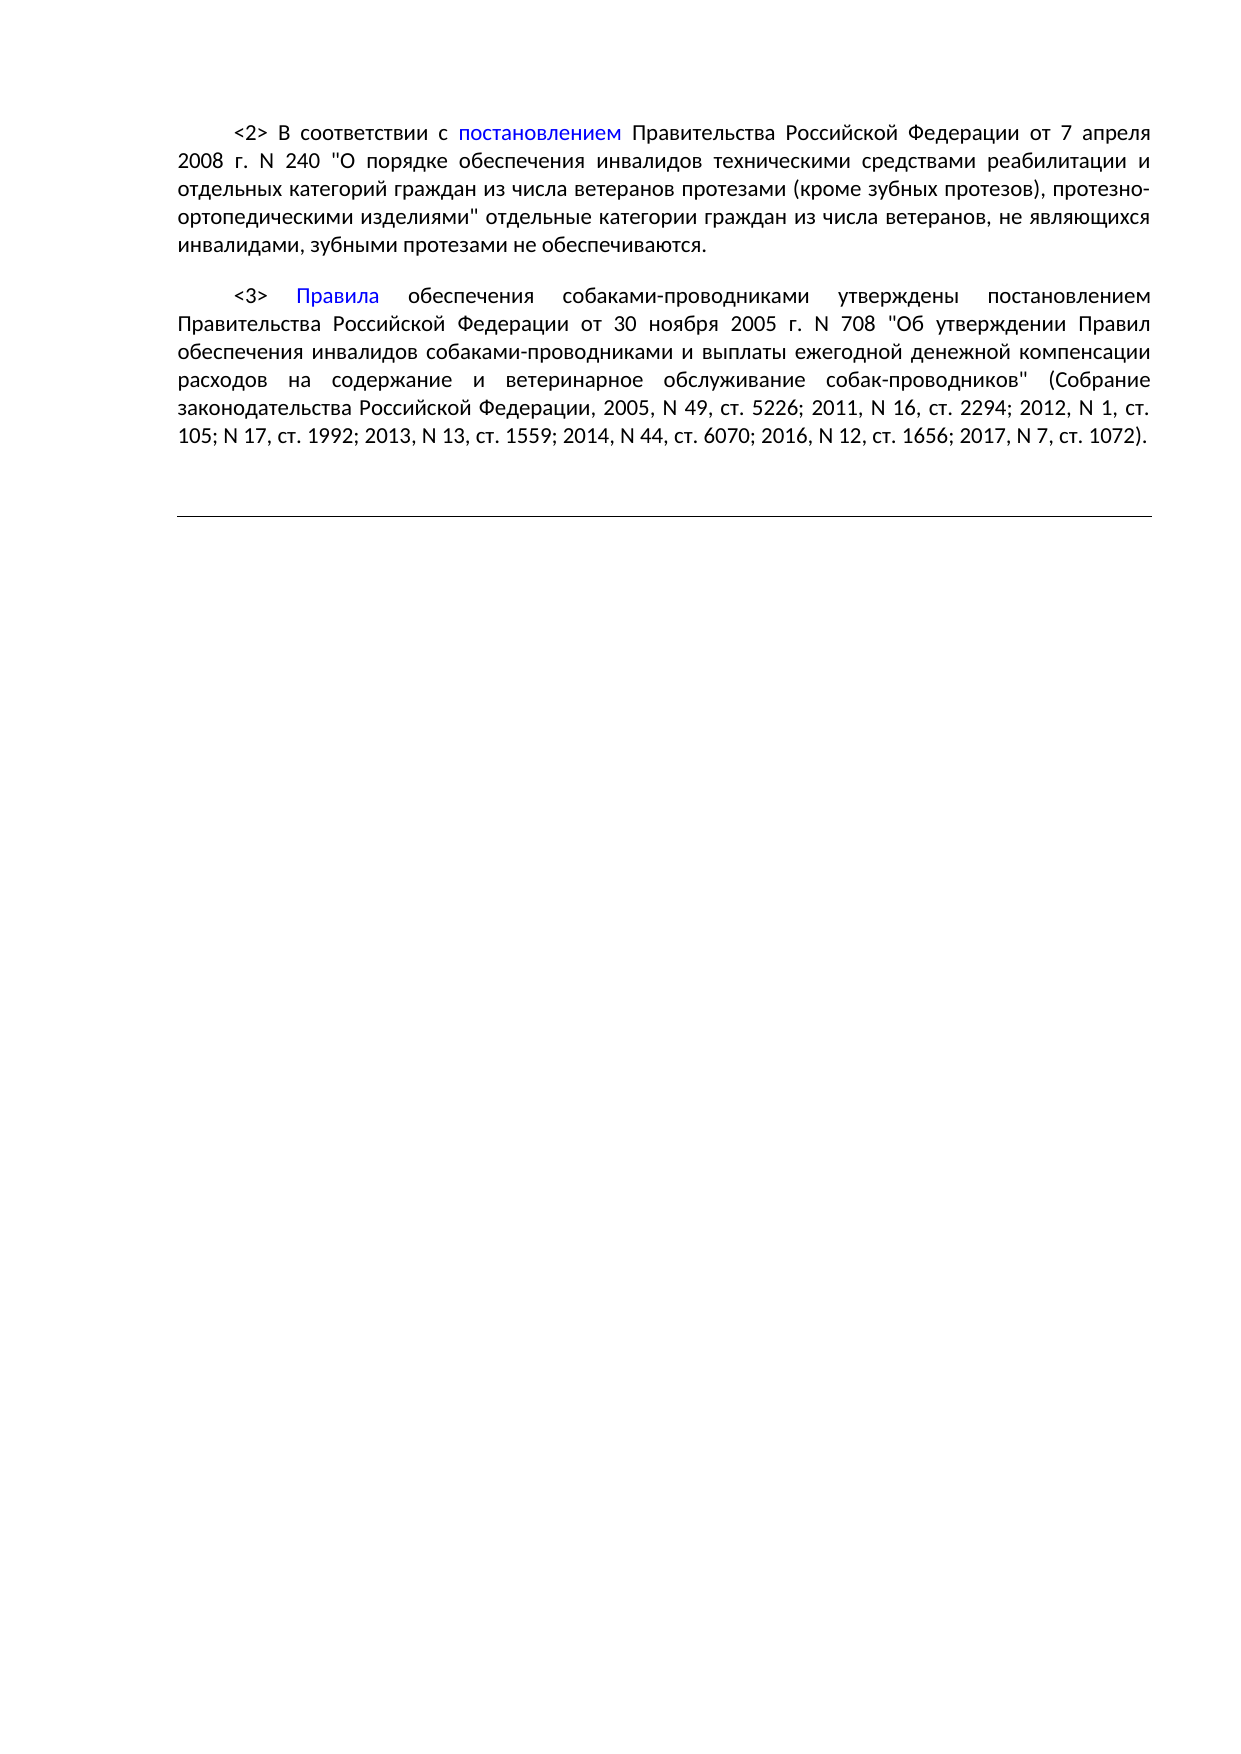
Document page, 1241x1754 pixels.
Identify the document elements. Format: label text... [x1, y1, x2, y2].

text <2> В соответствии с постановлением Правительства Российской Федерации от 7 апреля 2008 г. N 240 "О порядке обеспечения инвалидов техническими средствами реабилитации и отдельных категорий граждан из числа ветеранов протезами (кроме зубных протезов), протезно-ортопедическими изделиями" отдельные категории граждан из числа ветеранов, не являющихся инвалидами, зубными протезами не обеспечиваются. [177, 118, 1152, 258]
text <3> Правила обеспечения собаками-проводниками утверждены постановлением Правительства Российской Федерации от 30 ноября 2005 г. N 708 "Об утверждении Правил обеспечения инвалидов собаками-проводниками и выплаты ежегодной денежной компенсации расходов на содержание и ветеринарное обслуживание собак-проводников" (Собрание законодательства Российской Федерации, 2005, N 49, ст. 5226; 2011, N 16, ст. 2294; 2012, N 1, ст. 105; N 17, ст. 1992; 2013, N 13, ст. 1559; 2014, N 44, ст. 6070; 2016, N 12, ст. 1656; 2017, N 7, ст. 1072). [177, 281, 1152, 449]
